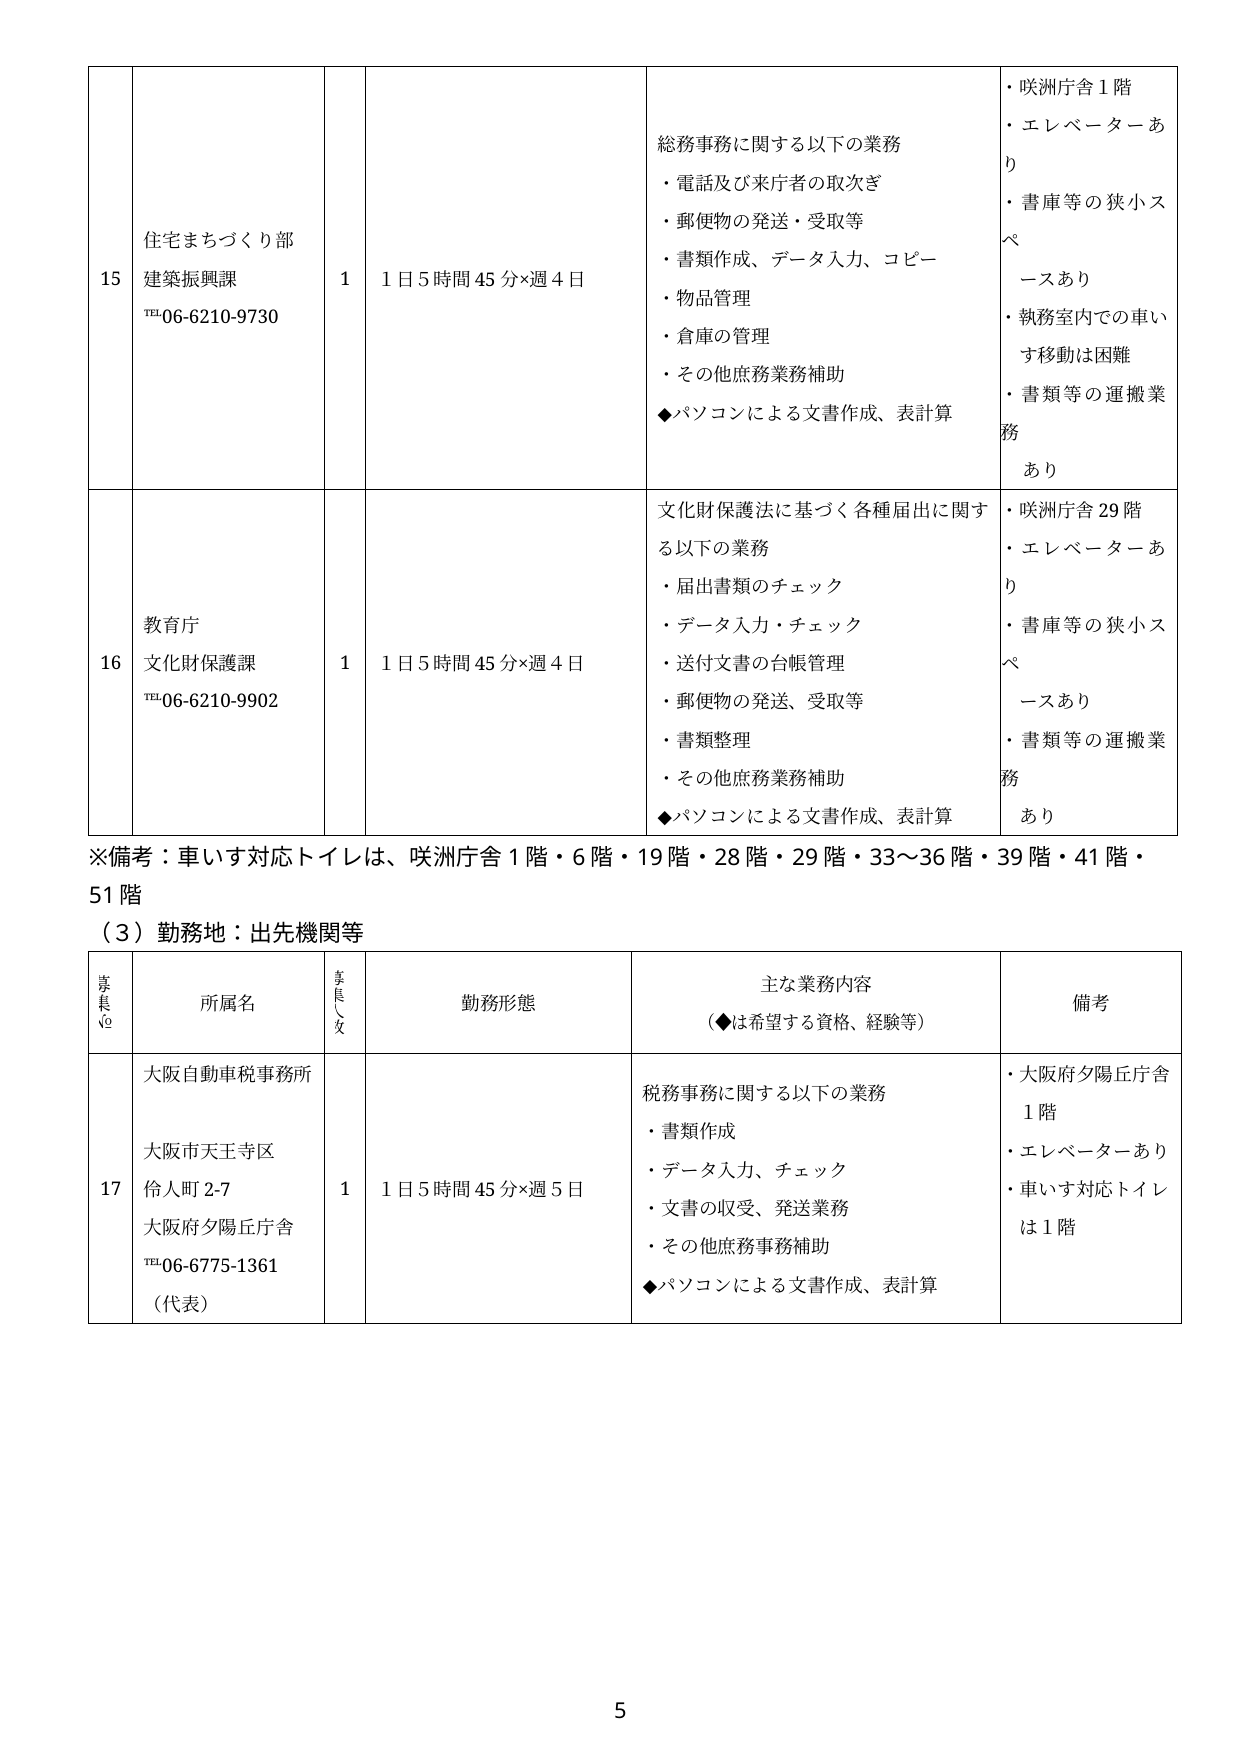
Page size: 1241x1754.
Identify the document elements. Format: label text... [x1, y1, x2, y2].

table_cell 文化財保護法に基づく各種届出に関する以下の業務 ・届出書類のチェック ・データ入力・チェック ・送付文書の台帳管理 ・郵便物の発送、受取等 ・書類整理 ・その他庶務業務補助 ◆パソコンによる文書作成、表計算 [647, 490, 1000, 835]
table_header 募集人数 [325, 952, 365, 1053]
table_header 所属名 [133, 952, 324, 1053]
table_cell 1 [325, 490, 365, 835]
table_cell １日５時間45 分×週４日 [366, 67, 646, 489]
table_cell ・咲洲庁舎29階 ・エレベーターあり ・書庫等の狭小スペ ースあり ・書類等の運搬業務 あり [1001, 490, 1177, 835]
table_header 主な業務内容 （◆は希望する資格、経験等） [632, 952, 1000, 1053]
table_header 備考 [1001, 952, 1181, 1053]
table_header 募集№ [89, 952, 132, 1053]
table_cell 1 [325, 67, 365, 489]
table_cell ・大阪府夕陽丘庁舎１階 ・エレベーターあり ・車いす対応トイレは１階 [1001, 1054, 1181, 1323]
text （３）勤務地：出先機関等 [89, 912, 1152, 951]
table_cell 大阪自動車税事務所 大阪市天王寺区 伶人町2-7 大阪府夕陽丘庁舎 ℡06-6775-1361 （代表） [133, 1054, 324, 1323]
table_cell 総務事務に関する以下の業務 ・電話及び来庁者の取次ぎ ・郵便物の発送・受取等 ・書類作成、データ入力、コピー ・物品管理 ・倉庫の管理 ・その他庶務業務補助 ◆パソコンによる文書作成、表計算 [647, 67, 1000, 489]
table_cell 税務事務に関する以下の業務 ・書類作成 ・データ入力、チェック ・文書の収受、発送業務 ・その他庶務事務補助 ◆パソコンによる文書作成、表計算 [632, 1054, 1000, 1323]
table_cell 1 [325, 1054, 365, 1323]
table_cell 教育庁 文化財保護課 ℡06-6210-9902 [133, 490, 324, 835]
table_cell 17 [89, 1054, 132, 1323]
table_cell ・咲洲庁舎１階 ・エレベーターあり ・書庫等の狭小スペ ースあり ・執務室内での車いす移動は困難 ・書類等の運搬業務 あり [1001, 67, 1177, 489]
table_cell １日５時間45分×週４日 [366, 490, 646, 835]
table_cell 住宅まちづくり部 建築振興課 ℡06-6210-9730 [133, 67, 324, 489]
text ※備考：車いす対応トイレは、咲洲庁舎1階・6階・19階・28階・29階・33～36階・39階・41階・51階 [89, 836, 1152, 912]
table_cell 15 [89, 67, 132, 489]
table_cell 16 [89, 490, 132, 835]
table_cell １日５時間45分×週５日 [366, 1054, 631, 1323]
table_header 勤務形態 [366, 952, 631, 1053]
